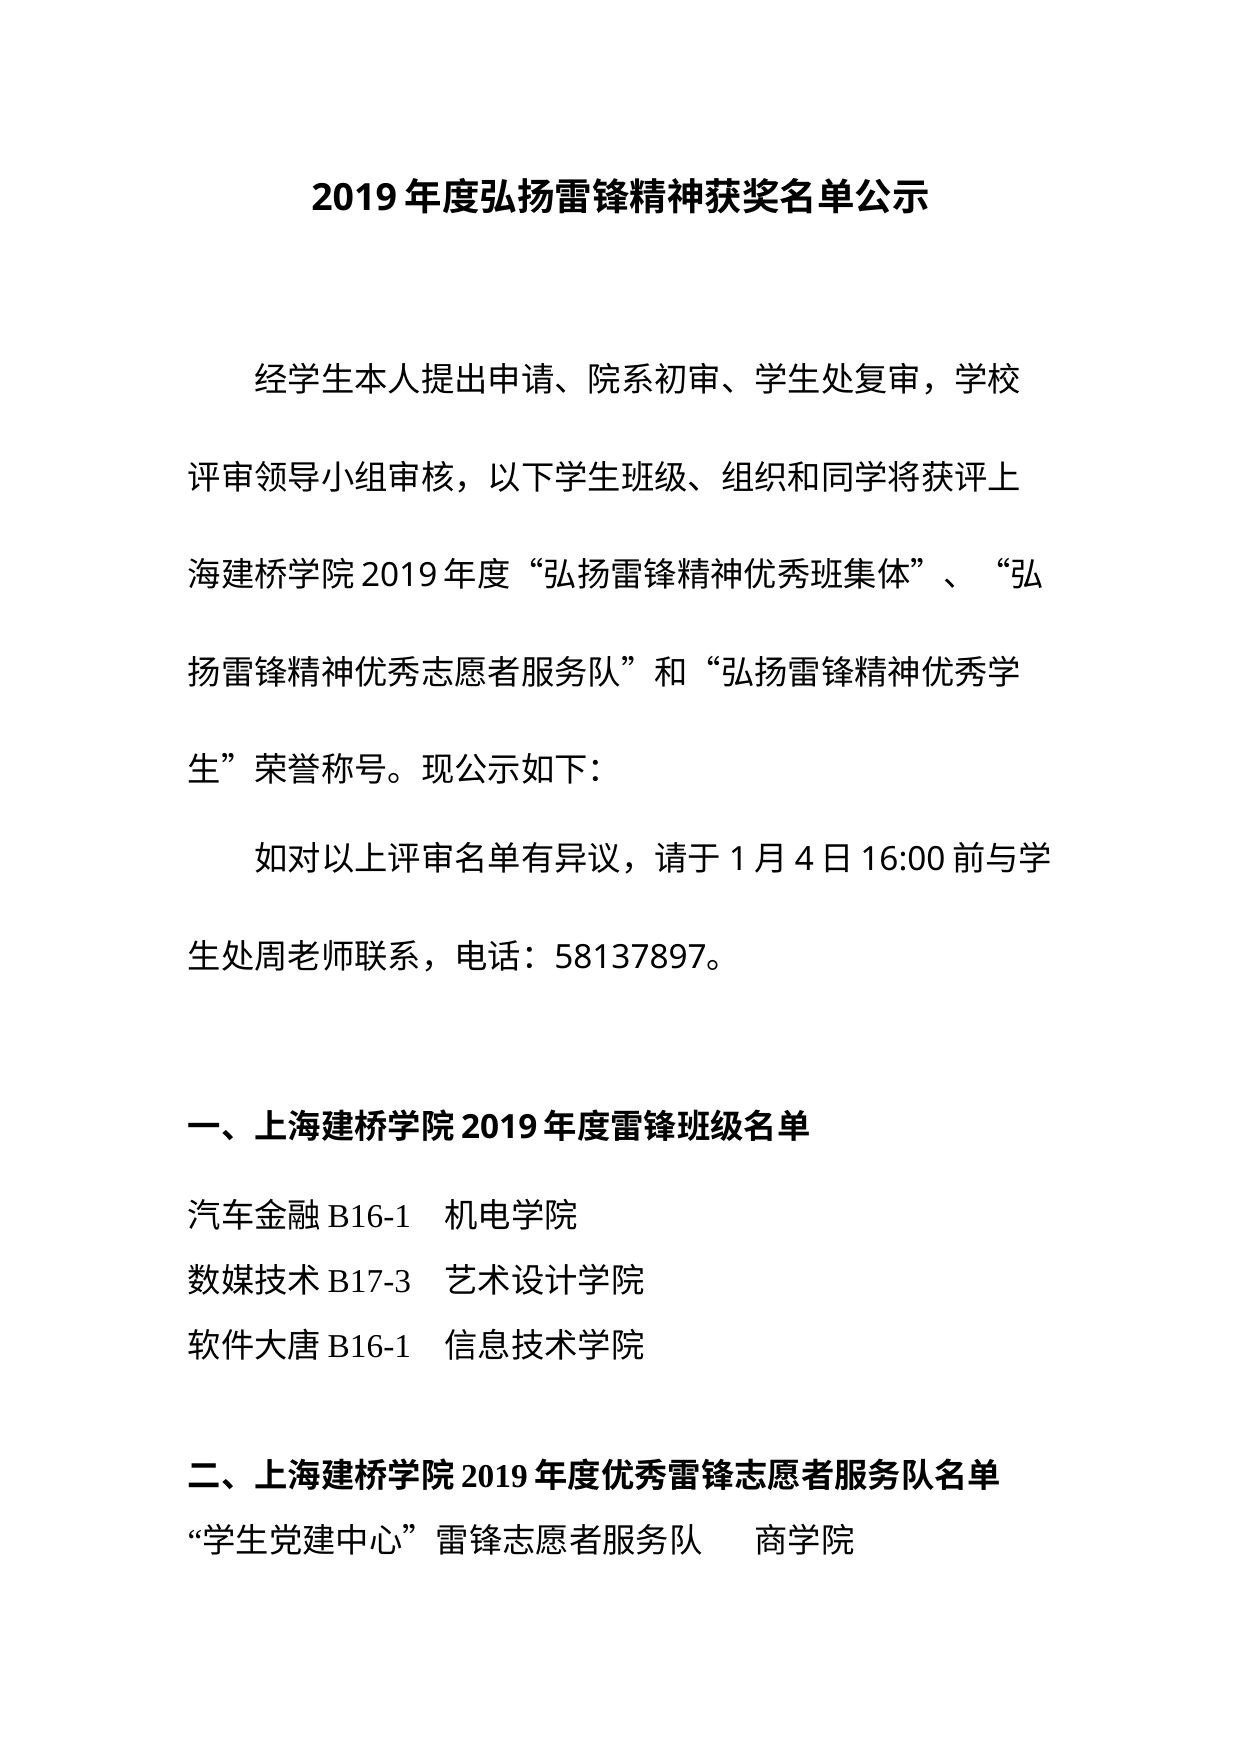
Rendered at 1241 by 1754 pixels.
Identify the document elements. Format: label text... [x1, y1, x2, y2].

text 经学生本人提出申请、院系初审、学生处复审，学校评审领导小组审核，以下学生班级、组织和同学将获评上海建桥学院2019年度“弘扬雷锋精神优秀班集体”、“弘扬雷锋精神优秀志愿者服务队”和“弘扬雷锋精神优秀学生”荣誉称号。现公示如下： [187, 345, 1053, 800]
text 软件大唐B16-1 信息技术学院 [187, 1311, 1053, 1376]
text 一、上海建桥学院2019年度雷锋班级名单 [187, 1092, 1053, 1157]
text 数媒技术B17-3 艺术设计学院 [187, 1246, 1053, 1311]
text 如对以上评审名单有异议，请于1月4日16:00前与学生处周老师联系，电话：58137897。 [187, 824, 1053, 986]
text “学生党建中心”雷锋志愿者服务队 商学院 [187, 1506, 1053, 1571]
text 2019年度弘扬雷锋精神获奖名单公示 [187, 162, 1053, 227]
text 汽车金融B16-1 机电学院 [187, 1181, 1053, 1246]
list 上海建桥学院2019年度优秀雷锋志愿者服务队名单 [187, 1441, 1053, 1506]
